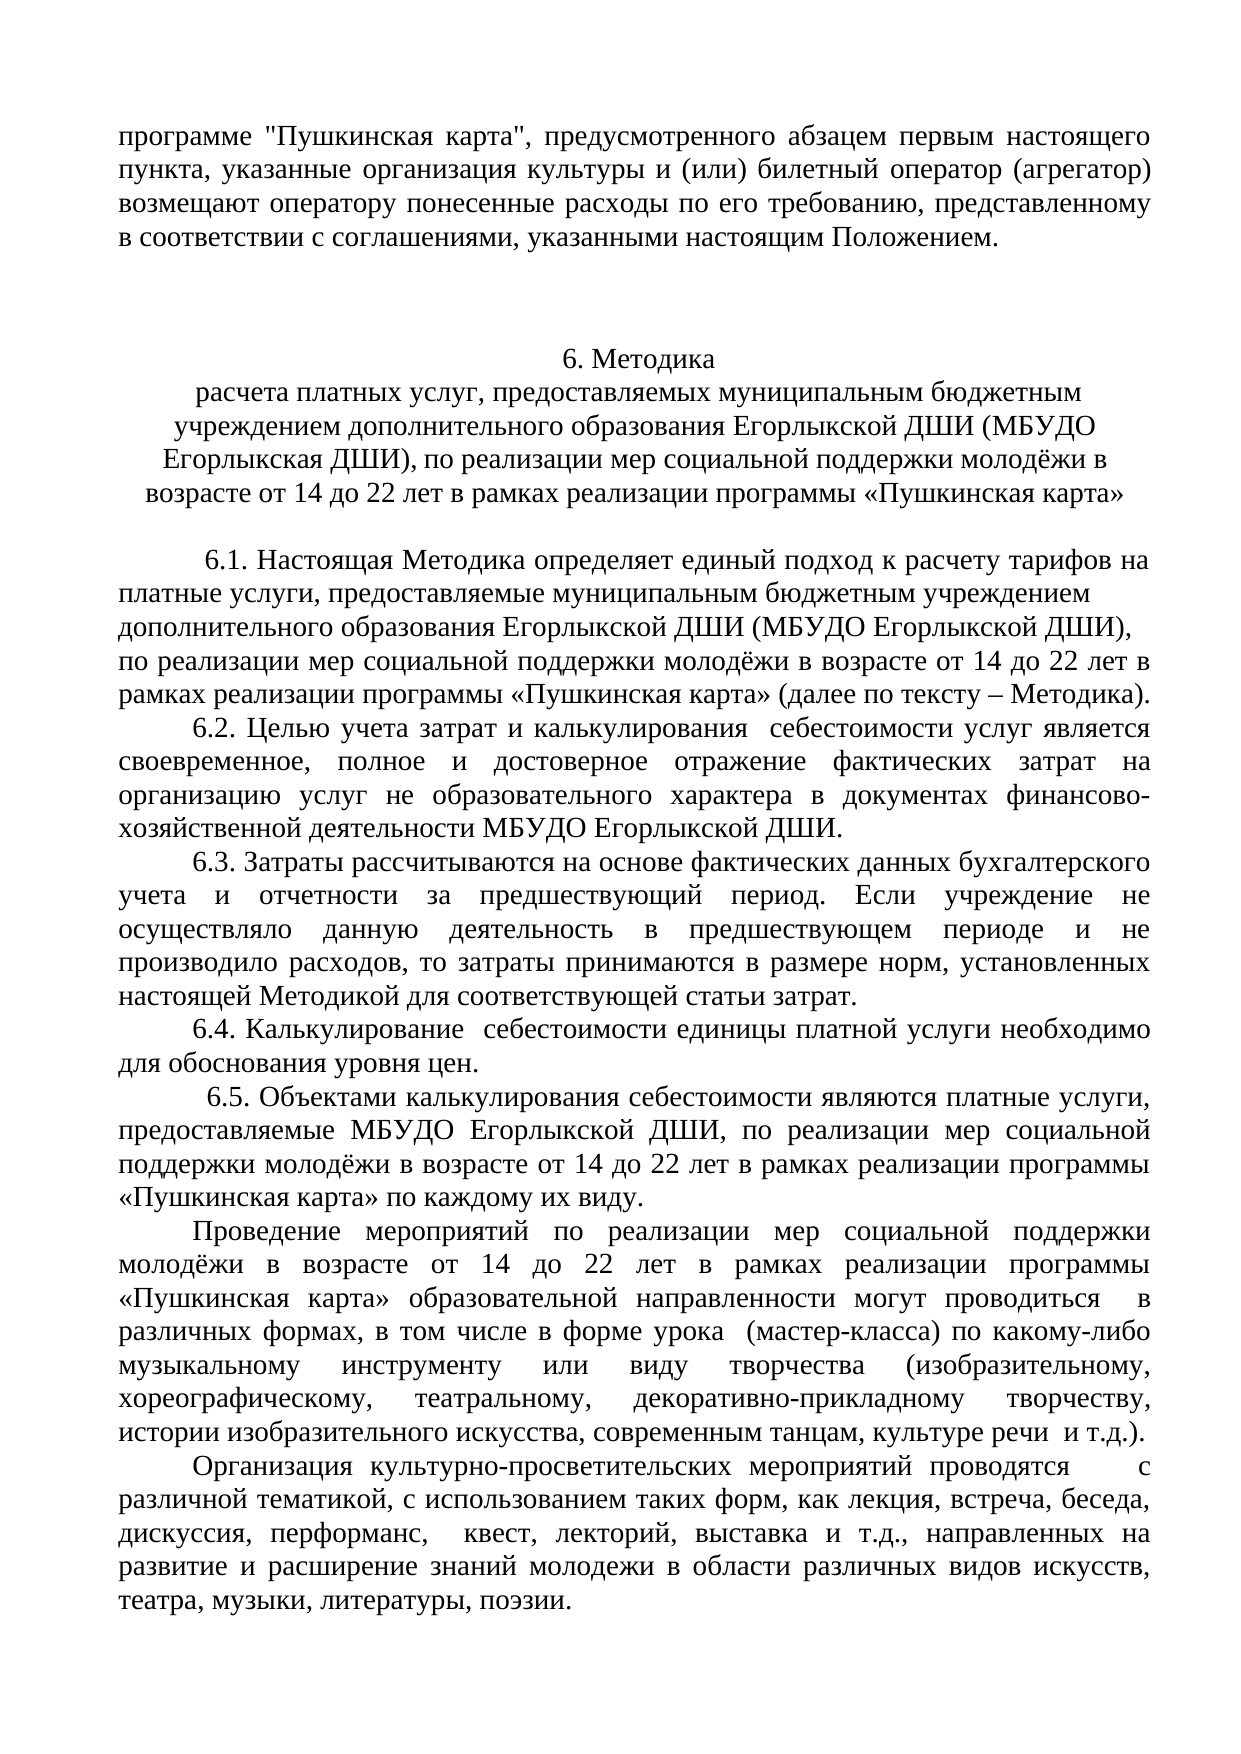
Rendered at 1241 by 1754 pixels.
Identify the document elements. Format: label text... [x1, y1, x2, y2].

text 6.5. Объектами калькулирования себестоимости являются платные услуги, предоставляемые МБУДО Егорлыкской ДШИ, по реализации мер социальной поддержки молодёжи в возрасте от 14 до 22 лет в рамках реализации программы «Пушкинская карта» по каждому их виду. [118, 1079, 1152, 1213]
text 6. Методика [118, 341, 1152, 374]
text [118, 118, 1152, 252]
text Организация культурно-просветительских мероприятий проводятся с различной тематикой, с использованием таких форм, как лекция, встреча, беседа, дискуссия, перформанс, квест, лекторий, выставка и т.д., направленных на развитие и расширение знаний молодежи в области различных видов искусств, театра, музыки, литературы, поэзии. [118, 1448, 1152, 1615]
text 6.2. Целью учета затрат и калькулирования себестоимости услуг является своевременное, полное и достоверное отражение фактических затрат на организацию услуг не образовательного характера в документах финансово-хозяйственной деятельности МБУДО Егорлыкской ДШИ. [118, 710, 1152, 844]
text Проведение мероприятий по реализации мер социальной поддержки молодёжи в возрасте от 14 до 22 лет в рамках реализации программы «Пушкинская карта» образовательной направленности могут проводиться в различных формах, в том числе в форме урока (мастер-класса) по какому-либо музыкальному инструменту или виду творчества (изобразительному, хореографическому, театральному, декоративно-прикладному творчеству, истории изобразительного искусства, современным танцам, культуре речи и т.д.). [118, 1213, 1152, 1448]
text 6.1. Настоящая Методика определяет единый подход к расчету тарифов на платные услуги, предоставляемые муниципальным бюджетным учреждением [118, 542, 1152, 609]
text дополнительного образования Егорлыкской ДШИ (МБУДО Егорлыкской ДШИ), [103, 609, 1152, 643]
text расчета платных услуг, предоставляемых муниципальным бюджетным учреждением дополнительного образования Егорлыкской ДШИ (МБУДО Егорлыкская ДШИ), по реализации мер социальной поддержки молодёжи в возрасте от 14 до 22 лет в рамках реализации программы «Пушкинская карта» [118, 374, 1152, 508]
text по реализации мер социальной поддержки молодёжи в возрасте от 14 до 22 лет в рамках реализации программы «Пушкинская карта» (далее по тексту – Методика). [118, 643, 1152, 710]
text 6.4. Калькулирование себестоимости единицы платной услуги необходимо для обоснования уровня цен. [118, 1012, 1152, 1079]
text 6.3. Затраты рассчитываются на основе фактических данных бухгалтерского учета и отчетности за предшествующий период. Если учреждение не осуществляло данную деятельность в предшествующем периоде и не производило расходов, то затраты принимаются в размере норм, установленных настоящей Методикой для соответствующей статьи затрат. [118, 844, 1152, 1012]
